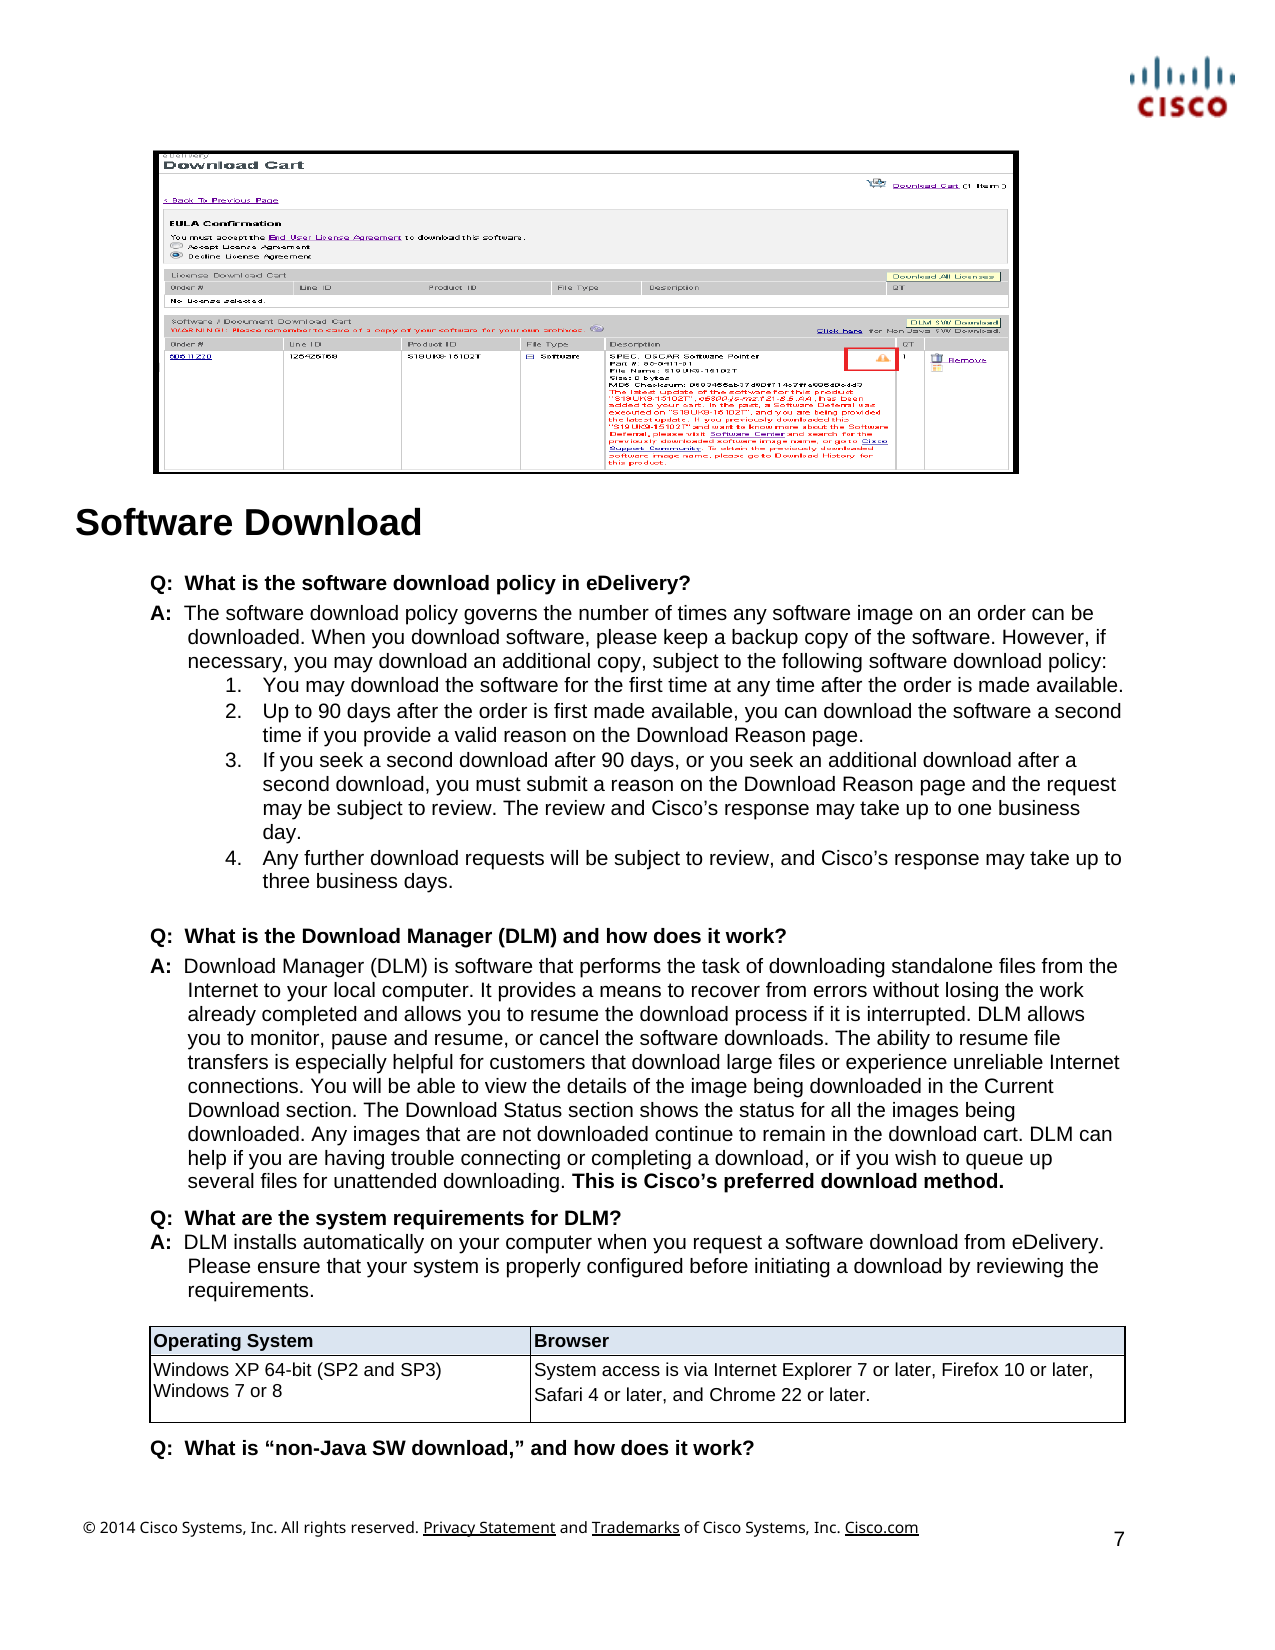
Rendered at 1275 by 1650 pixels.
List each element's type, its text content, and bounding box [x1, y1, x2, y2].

list If you seek a second download after 90 days, or you seek an additional download after a second download, you must submit a reason on the Download Reason page and the request may be subject to review. The review and Cisco’s response may take up to one business day. [225, 748, 1125, 844]
list You may download the software for the first time at any time after the order is made available. [225, 673, 1125, 697]
subtitle Q: What are the system requirements for DLM? [150, 1206, 1125, 1230]
table_header Operating System [151, 1327, 530, 1354]
picture [1130, 55, 1235, 118]
text A: The software download policy governs the number of times any software image on an order can be downloaded. When you download software, please keep a backup copy of the software. However, if necessary, you may download an additional copy, subject to the following software download policy: [150, 601, 1125, 673]
text A: DLM installs automatically on your computer when you request a software download from eDelivery. Please ensure that your system is properly configured before initiating a download by reviewing the requirements. [150, 1230, 1125, 1302]
picture [150, 150, 1023, 475]
list Up to 90 days after the order is first made available, you can download the software a second time if you provide a valid reason on the Download Reason page. [225, 698, 1125, 746]
table_cell System access is via Internet Explorer 7 or later, Firefox 10 or later, Safari 4 or later, and Chrome 22 or later. [531, 1356, 1124, 1422]
table_cell Windows XP 64-bit (SP2 and SP3) Windows 7 or 8 [151, 1356, 530, 1422]
subtitle Q: What is the Download Manager (DLM) and how does it work? [150, 923, 1125, 947]
subtitle Software Download [75, 500, 1125, 543]
list Any further download requests will be subject to review, and Cisco’s response may take up to three business days. [225, 845, 1125, 893]
subtitle Q: What is the software download policy in eDelivery? [150, 571, 1125, 595]
table_header Browser [531, 1327, 1124, 1354]
subtitle Q: What is “non-Java SW download,” and how does it work? [150, 1436, 1125, 1459]
text A: Download Manager (DLM) is software that performs the task of downloading standalone files from the Internet to your local computer. It provides a means to recover from errors without losing the work already completed and allows you to resume the download process if it is interrupted. DLM allows you to monitor, pause and resume, or cancel the software downloads. The ability to resume file transfers is especially helpful for customers that download large files or experience unreliable Internet connections. You will be able to view the details of the image being downloaded in the Current Download section. The Download Status section shows the status for all the images being downloaded. Any images that are not downloaded continue to remain in the download cart. DLM can help if you are having trouble connecting or completing a download, or if you wish to queue up several files for unattended downloading. This is Cisco’s preferred download method. [150, 954, 1125, 1193]
